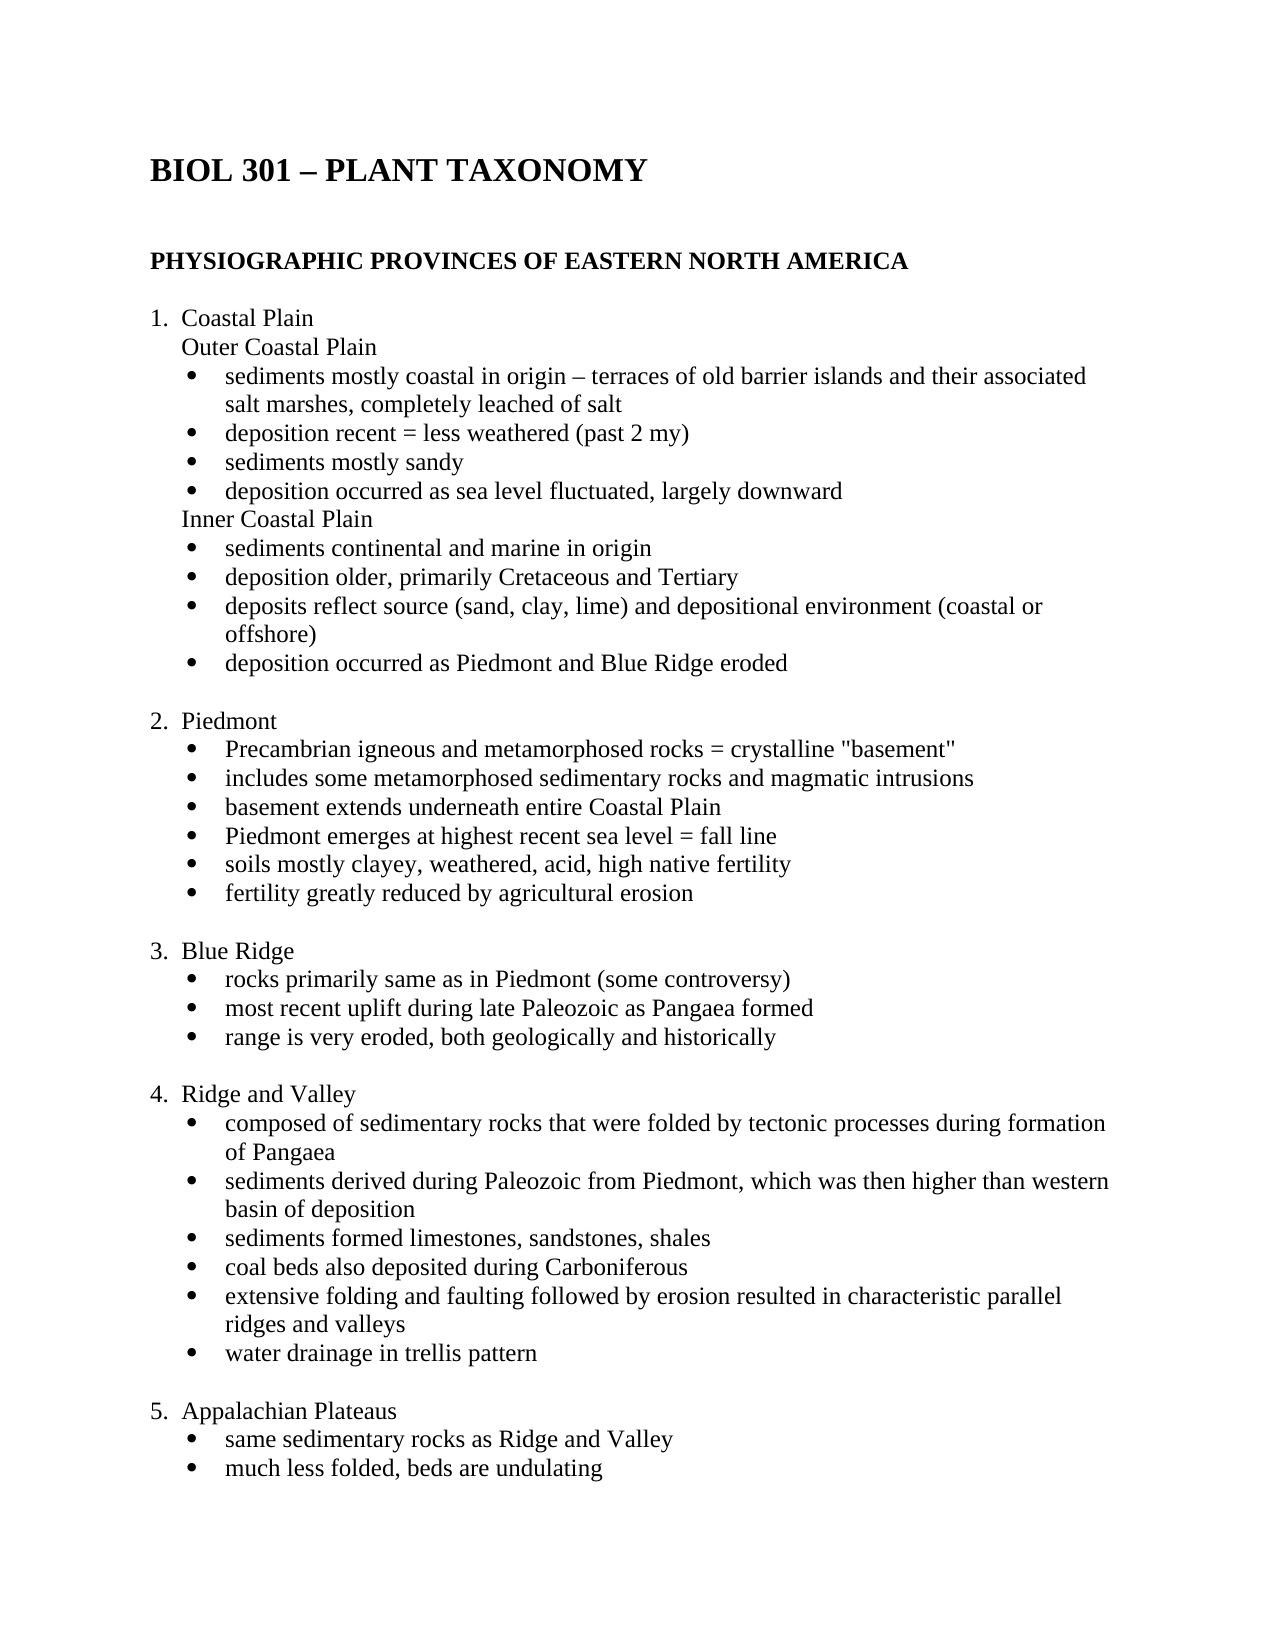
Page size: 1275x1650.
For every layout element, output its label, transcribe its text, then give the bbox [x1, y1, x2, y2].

list coal beds also deposited during Carboniferous [187, 1252, 1125, 1281]
text Inner Coastal Plain [150, 504, 1125, 533]
list includes some metamorphosed sedimentary rocks and magmatic intrusions [187, 763, 1125, 792]
subtitle BIOL 301 – PLANT TAXONOMY [150, 150, 1125, 188]
list Piedmont emerges at highest recent sea level = fall line [187, 821, 1125, 849]
text PHYSIOGRAPHIC PROVINCES OF EASTERN NORTH AMERICA [150, 246, 1125, 274]
list water drainage in trellis pattern [187, 1338, 1125, 1367]
list deposits reflect source (sand, clay, lime) and depositional environment (coastal or offshore) [187, 591, 1125, 648]
list range is very eroded, both geologically and historically [187, 1022, 1125, 1051]
list rocks primarily same as in Piedmont (some controversy) [187, 964, 1125, 993]
text 5. Appalachian Plateaus [150, 1396, 1125, 1424]
subtitle most recent uplift during late Paleozoic as Pangaea formed [187, 993, 1125, 1022]
list same sedimentary rocks as Ridge and Valley [187, 1424, 1125, 1453]
text 3. Blue Ridge [150, 936, 1125, 964]
subtitle Precambrian igneous and metamorphosed rocks = crystalline "basement" [187, 734, 1125, 763]
list deposition occurred as Piedmont and Blue Ridge eroded [187, 648, 1125, 677]
text Outer Coastal Plain [150, 332, 1125, 361]
list extensive folding and faulting followed by erosion resulted in characteristic parallel ridges and valleys [187, 1281, 1125, 1338]
list deposition occurred as sea level fluctuated, largely downward [187, 476, 1125, 504]
list deposition recent = less weathered (past 2 my) [187, 418, 1125, 447]
list fertility greatly reduced by agricultural erosion [187, 878, 1125, 907]
list sediments continental and marine in origin [187, 533, 1125, 562]
text 2. Piedmont [150, 706, 1125, 734]
list deposition older, primarily Cretaceous and Tertiary [187, 562, 1125, 591]
list basement extends underneath entire Coastal Plain [187, 792, 1125, 821]
text 4. Ridge and Valley [150, 1079, 1125, 1108]
list sediments mostly sandy [187, 447, 1125, 476]
list sediments mostly coastal in origin – terraces of old barrier islands and their associated salt marshes, completely leached of salt [187, 361, 1125, 418]
list soils mostly clayey, weathered, acid, high native fertility [187, 849, 1125, 878]
list much less folded, beds are undulating [187, 1453, 1125, 1482]
list sediments derived during Paleozoic from Piedmont, which was then higher than western basin of deposition [187, 1166, 1125, 1223]
subtitle composed of sedimentary rocks that were folded by tectonic processes during formation of Pangaea [187, 1108, 1125, 1166]
text 1. Coastal Plain [150, 303, 1125, 332]
list sediments formed limestones, sandstones, shales [187, 1223, 1125, 1252]
